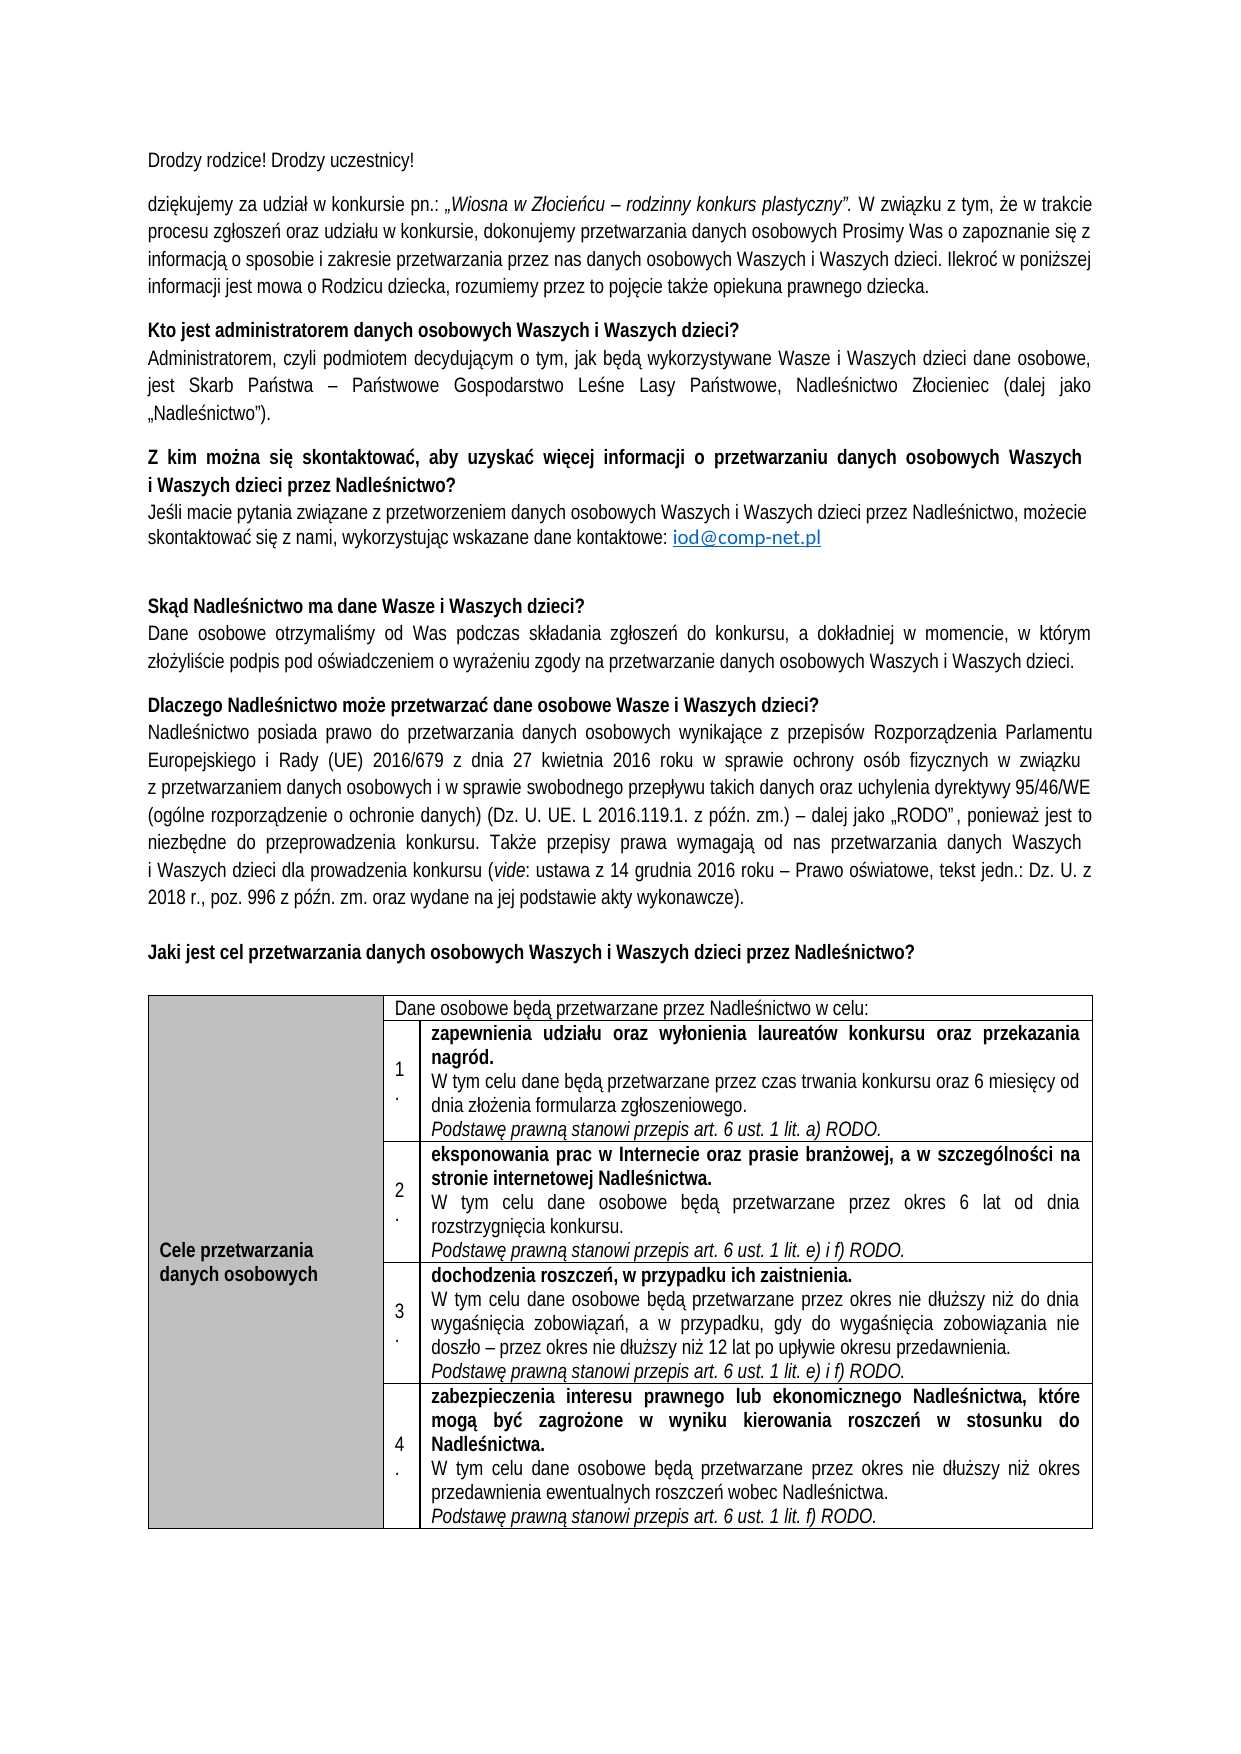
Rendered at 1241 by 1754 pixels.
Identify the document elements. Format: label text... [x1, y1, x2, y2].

text Skąd Nadleśnictwo ma dane Wasze i Waszych dzieci? [148, 594, 1093, 618]
text Drodzy rodzice! Drodzy uczestnicy! [148, 148, 1093, 172]
text dziękujemy za udział w konkursie pn.: „Wiosna w Złocieńcu – rodzinny konkurs plastyczny”. W związku z tym, że w trakcie procesu zgłoszeń oraz udziału w konkursie, dokonujemy przetwarzania danych osobowych Prosimy Was o zapoznanie się z informacją o sposobie i zakresie przetwarzania przez nas danych osobowych Waszych i Waszych dzieci. Ilekroć w poniższej informacji jest mowa o Rodzicu dziecka, rozumiemy przez to pojęcie także opiekuna prawnego dziecka. [148, 192, 1093, 298]
text Dlaczego Nadleśnictwo może przetwarzać dane osobowe Wasze i Waszych dzieci? [148, 693, 1093, 717]
text Kto jest administratorem danych osobowych Waszych i Waszych dzieci? [148, 318, 1093, 342]
table_cell 4. [384, 1384, 419, 1528]
table_cell zapewnienia udziału oraz wyłonienia laureatów konkursu oraz przekazania nagród. W tym celu dane będą przetwarzane przez czas trwania konkursu oraz 6 miesięcy od dnia złożenia formularza zgłoszeniowego. Podstawę prawną stanowi przepis art. 6 ust. 1 lit. a) RODO. [421, 1021, 1092, 1141]
table_header Dane osobowe będą przetwarzane przez Nadleśnictwo w celu: [384, 996, 1092, 1020]
text Nadleśnictwo posiada prawo do przetwarzania danych osobowych wynikające z przepisów Rozporządzenia Parlamentu Europejskiego i Rady (UE) 2016/679 z dnia 27 kwietnia 2016 roku w sprawie ochrony osób fizycznych w związku z przetwarzaniem danych osobowych i w sprawie swobodnego przepływu takich danych oraz uchylenia dyrektywy 95/46/WE (ogólne rozporządzenie o ochronie danych) (Dz. U. UE. L 2016.119.1. z późn. zm.) – dalej jako „RODO”, ponieważ jest to niezbędne do przeprowadzenia konkursu. Także przepisy prawa wymagają od nas przetwarzania danych Waszych i Waszych dzieci dla prowadzenia konkursu (vide: ustawa z 14 grudnia 2016 roku – Prawo oświatowe, tekst jedn.: Dz. U. z 2018 r., poz. 996 z późn. zm. oraz wydane na jej podstawie akty wykonawcze). [148, 720, 1093, 909]
text Dane osobowe otrzymaliśmy od Was podczas składania zgłoszeń do konkursu, a dokładniej w momencie, w którym złożyliście podpis pod oświadczeniem o wyrażeniu zgody na przetwarzanie danych osobowych Waszych i Waszych dzieci. [148, 621, 1093, 673]
table_cell 3. [384, 1263, 419, 1383]
text Administratorem, czyli podmiotem decydującym o tym, jak będą wykorzystywane Wasze i Waszych dzieci dane osobowe, jest Skarb Państwa – Państwowe Gospodarstwo Leśne Lasy Państwowe, Nadleśnictwo Złocieniec (dalej jako „Nadleśnictwo”). [148, 346, 1093, 425]
table_cell dochodzenia roszczeń, w przypadku ich zaistnienia. W tym celu dane osobowe będą przetwarzane przez okres nie dłuższy niż do dnia wygaśnięcia zobowiązań, a w przypadku, gdy do wygaśnięcia zobowiązania nie doszło – przez okres nie dłuższy niż 12 lat po upływie okresu przedawnienia. Podstawę prawną stanowi przepis art. 6 ust. 1 lit. e) i f) RODO. [421, 1263, 1092, 1383]
table_cell zabezpieczenia interesu prawnego lub ekonomicznego Nadleśnictwa, które mogą być zagrożone w wyniku kierowania roszczeń w stosunku do Nadleśnictwa. W tym celu dane osobowe będą przetwarzane przez okres nie dłuższy niż okres przedawnienia ewentualnych roszczeń wobec Nadleśnictwa. Podstawę prawną stanowi przepis art. 6 ust. 1 lit. f) RODO. [421, 1384, 1092, 1528]
text Z kim można się skontaktować, aby uzyskać więcej informacji o przetwarzaniu danych osobowych Waszych i Waszych dzieci przez Nadleśnictwo? [148, 445, 1093, 497]
table_cell eksponowania prac w Internecie oraz prasie branżowej, a w szczególności na stronie internetowej Nadleśnictwa. W tym celu dane osobowe będą przetwarzane przez okres 6 lat od dnia rozstrzygnięcia konkursu. Podstawę prawną stanowi przepis art. 6 ust. 1 lit. e) i f) RODO. [421, 1142, 1092, 1262]
table_header Cele przetwarzania danych osobowych [149, 996, 383, 1528]
text Jaki jest cel przetwarzania danych osobowych Waszych i Waszych dzieci przez Nadleśnictwo? [148, 940, 1093, 964]
table_cell 1. [384, 1021, 419, 1141]
table_cell 2. [384, 1142, 419, 1262]
text Jeśli macie pytania związane z przetworzeniem danych osobowych Waszych i Waszych dzieci przez Nadleśnictwo, możecie skontaktować się z nami, wykorzystując wskazane dane kontaktowe: iod@comp-net.pl [148, 500, 1093, 549]
